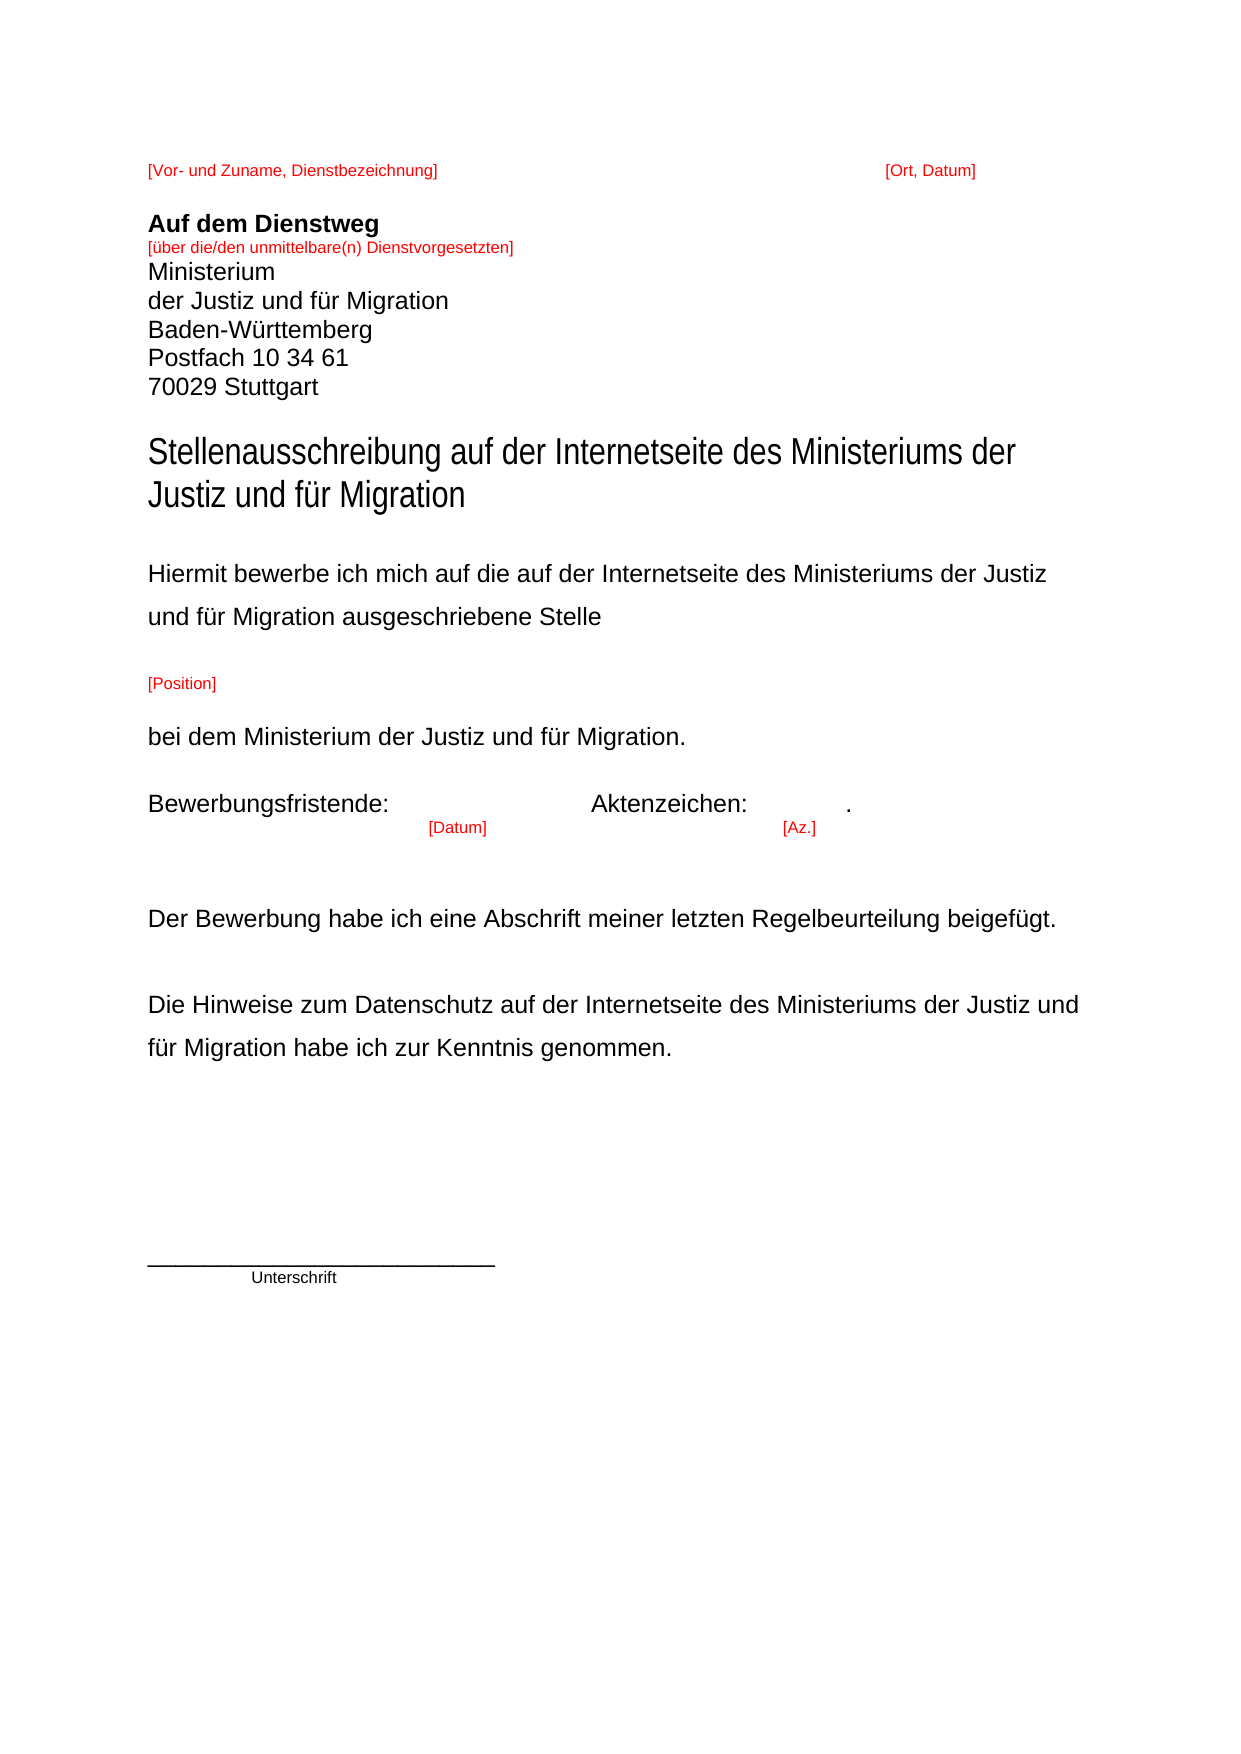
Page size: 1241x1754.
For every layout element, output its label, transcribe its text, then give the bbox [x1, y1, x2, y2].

text Baden-Württemberg [148, 314, 1092, 343]
text Hiermit bewerbe ich mich auf die auf der Internetseite des Ministeriums der Justiz und für Migration ausgeschriebene Stelle [148, 559, 1092, 631]
text [Vor- und Zuname, Dienstbezeichnung] [Ort, Datum] [148, 161, 1092, 180]
subtitle Stellenausschreibung auf der Internetseite des Ministeriums der [148, 429, 1092, 473]
text bei dem Ministerium der Justiz und für Migration. [148, 722, 1092, 750]
text Die Hinweise zum Datenschutz auf der Internetseite des Ministeriums der Justiz und für Migration habe ich zur Kenntnis genommen. [148, 990, 1092, 1062]
text 70029 Stuttgart [148, 372, 1092, 401]
text Der Bewerbung habe ich eine Abschrift meiner letzten Regelbeurteilung beigefügt. [148, 904, 1092, 932]
text der Justiz und für Migration [148, 286, 1092, 314]
text _________________________ [148, 1239, 1092, 1268]
text [Datum] [Az.] [148, 817, 1152, 837]
text Postfach 10 34 61 [148, 343, 1092, 372]
text [Position] [148, 674, 1092, 693]
text Auf dem Dienstweg [148, 209, 1092, 238]
text [über die/den unmittelbare(n) Dienstvorgesetzten] [148, 238, 1092, 257]
subtitle Justiz und für Migration [148, 473, 1092, 516]
text Ministerium [148, 257, 1092, 286]
text Bewerbungsfristende: Aktenzeichen: . [148, 789, 1152, 817]
text Unterschrift [148, 1268, 1092, 1287]
